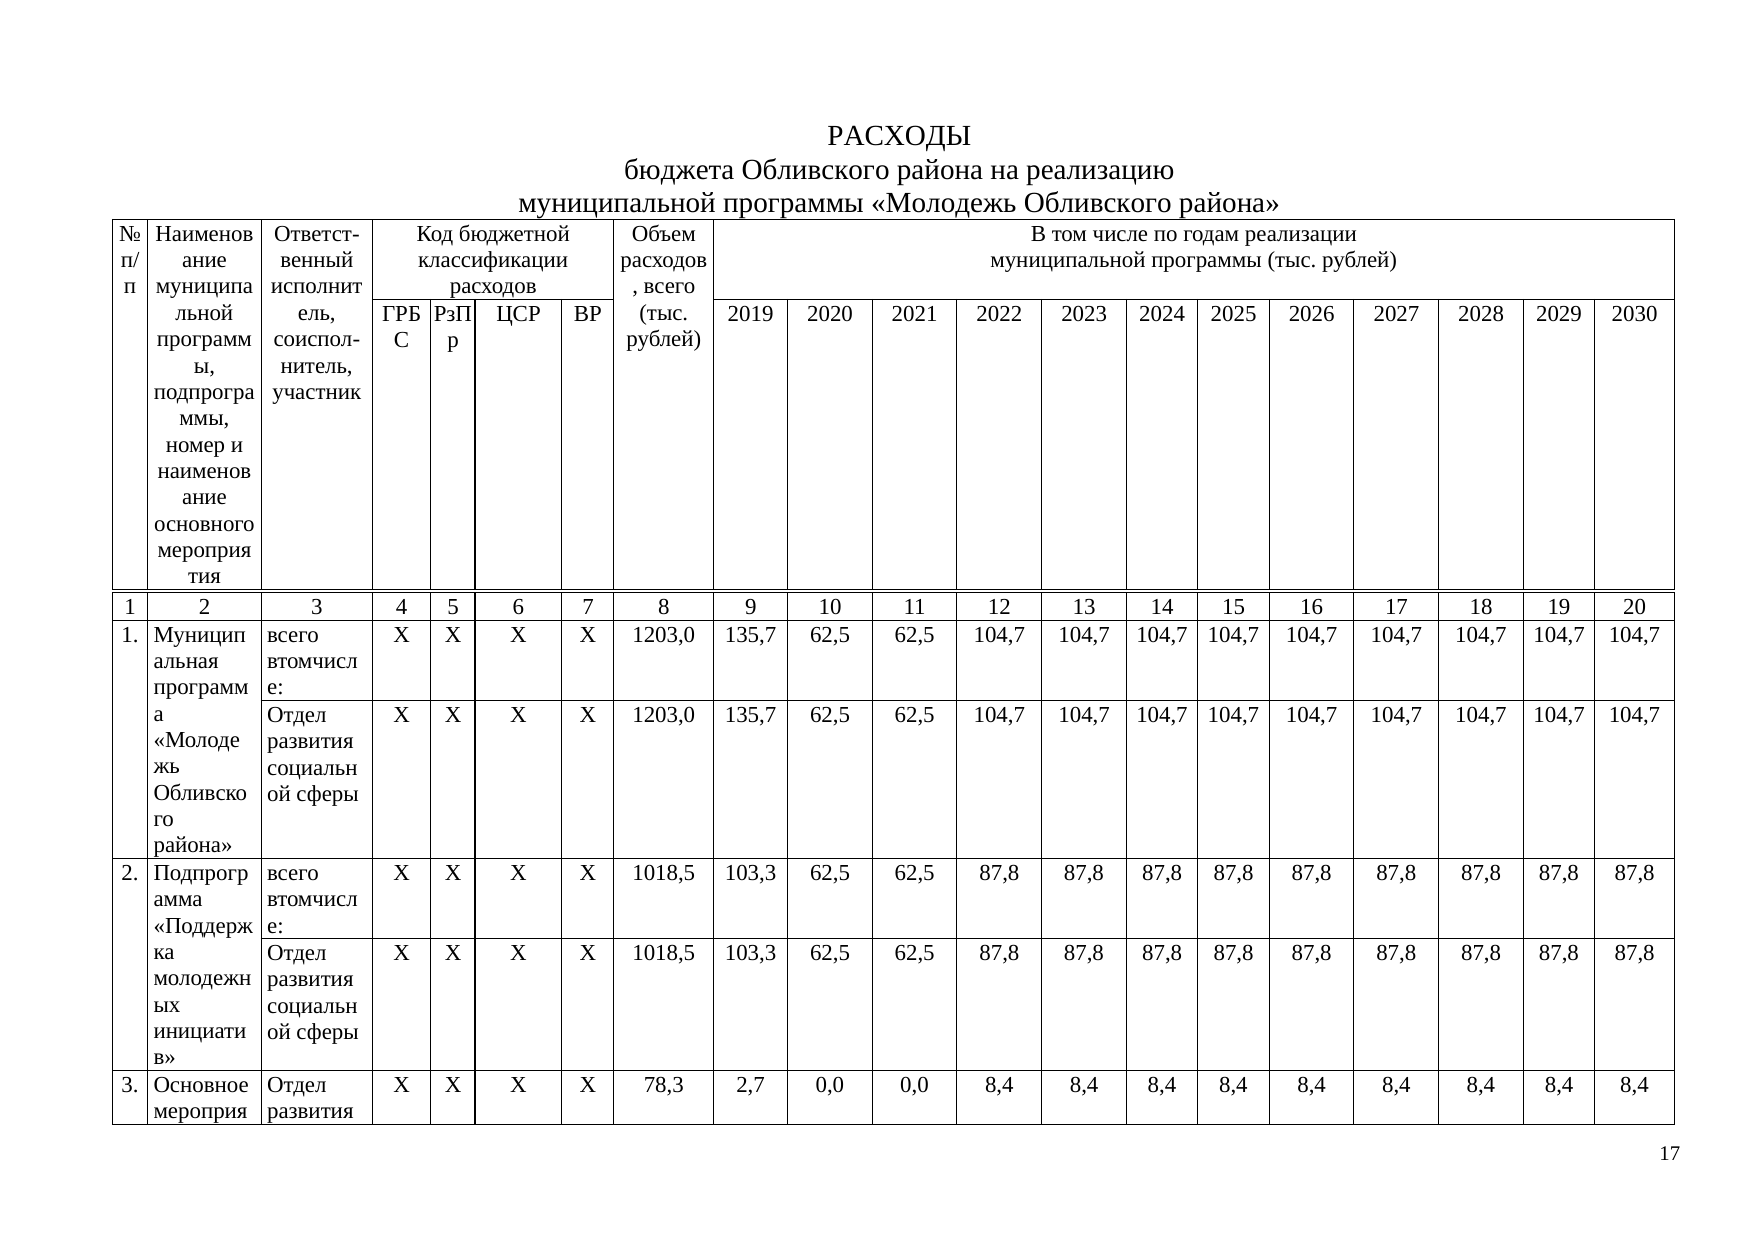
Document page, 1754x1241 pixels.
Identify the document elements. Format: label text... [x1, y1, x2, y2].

table_cell 8,4 [1270, 1071, 1353, 1123]
table_cell всего втомчисле: [262, 859, 372, 938]
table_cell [148, 1071, 261, 1123]
table_cell 104,7 [1595, 701, 1674, 858]
table_cell 104,7 [1127, 621, 1197, 700]
table_cell 2028 [1439, 300, 1523, 589]
table_cell 2027 [1354, 300, 1438, 589]
table_cell 2022 [957, 300, 1041, 589]
table_cell Отдел развития социальной сферы [262, 939, 372, 1070]
table_cell Х [562, 939, 613, 1070]
table_cell 0,0 [873, 1071, 956, 1123]
table_cell 2021 [873, 300, 956, 589]
table_cell 62,5 [873, 621, 956, 700]
table_cell 8,4 [1127, 1071, 1197, 1123]
table_cell 8,4 [1595, 1071, 1674, 1123]
table_cell Муниципальная программа «Молодежь Обливского района» [148, 621, 261, 858]
table_cell 135,7 [714, 701, 787, 858]
table_header 14 [1127, 593, 1197, 620]
table_cell Х [431, 939, 474, 1070]
table_cell 1203,0 [614, 621, 713, 700]
table_cell 8,4 [957, 1071, 1041, 1123]
text муниципальной программы «Молодежь Обливского района» [118, 185, 1680, 219]
table_cell Х [476, 701, 561, 858]
table_header 10 [788, 593, 872, 620]
table_cell 87,8 [1439, 939, 1523, 1070]
table_cell 104,7 [1439, 701, 1523, 858]
text Расходы бюджета Обливского района на реализацию [118, 118, 1680, 185]
table_cell 103,3 [714, 859, 787, 938]
table_cell 1018,5 [614, 859, 713, 938]
table_cell 2023 [1042, 300, 1126, 589]
table_cell 104,7 [1524, 701, 1594, 858]
table_cell Х [431, 1071, 474, 1123]
table_header 20 [1595, 593, 1674, 620]
table_cell 2024 [1127, 300, 1197, 589]
table_header В том числе по годам реализации муниципальной программы (тыс. рублей) [714, 220, 1674, 299]
table_cell Х [373, 701, 430, 858]
table_header 2 [148, 593, 261, 620]
table_header 18 [1439, 593, 1523, 620]
table_cell Х [373, 939, 430, 1070]
table_cell 8,4 [1198, 1071, 1269, 1123]
table_header 1 [113, 593, 147, 620]
table_cell 62,5 [788, 701, 872, 858]
table_cell ВР [562, 300, 613, 589]
table_cell 87,8 [1127, 939, 1197, 1070]
table_header 16 [1270, 593, 1353, 620]
table_cell Х [562, 1071, 613, 1123]
table_cell 87,8 [957, 859, 1041, 938]
table_cell 87,8 [1042, 859, 1126, 938]
table_cell Отдел развития социальной сферы [262, 1071, 372, 1123]
table_header 15 [1198, 593, 1269, 620]
table_cell 87,8 [1198, 859, 1269, 938]
table_cell Отдел развития социальной сферы [262, 701, 372, 858]
table_cell 62,5 [788, 939, 872, 1070]
table_cell 104,7 [1198, 701, 1269, 858]
table_cell 87,8 [1270, 859, 1353, 938]
table_header 9 [714, 593, 787, 620]
table_cell Х [373, 859, 430, 938]
table_cell 0,0 [788, 1071, 872, 1123]
table_cell 1. [113, 621, 147, 858]
table_header 19 [1524, 593, 1594, 620]
table_cell 62,5 [788, 859, 872, 938]
table_cell 103,3 [714, 939, 787, 1070]
table_cell 87,8 [1595, 859, 1674, 938]
table_cell 87,8 [957, 939, 1041, 1070]
table_header 13 [1042, 593, 1126, 620]
table_cell Х [476, 859, 561, 938]
table_cell 2,7 [714, 1071, 787, 1123]
table_header 5 [431, 593, 474, 620]
table_cell 62,5 [788, 621, 872, 700]
table_cell 8,4 [1354, 1071, 1438, 1123]
table_cell 2026 [1270, 300, 1353, 589]
table_header 8 [614, 593, 713, 620]
table_cell 1018,5 [614, 939, 713, 1070]
table_cell всего втомчисле: [262, 621, 372, 700]
table_cell 8,4 [1524, 1071, 1594, 1123]
table_header Код бюджетной классификации расходов [373, 220, 613, 299]
table_cell 87,8 [1127, 859, 1197, 938]
table_header 11 [873, 593, 956, 620]
table_cell 2020 [788, 300, 872, 589]
table_cell 104,7 [1595, 621, 1674, 700]
table_cell ГРБС [373, 300, 430, 589]
table_cell Х [562, 621, 613, 700]
table_cell 87,8 [1524, 939, 1594, 1070]
table_cell 2029 [1524, 300, 1594, 589]
table_cell 104,7 [1270, 621, 1353, 700]
table_cell 8,4 [1042, 1071, 1126, 1123]
table_cell 3. [113, 1071, 147, 1123]
table_cell Х [431, 701, 474, 858]
table_cell 104,7 [957, 701, 1041, 858]
table_cell 78,3 [614, 1071, 713, 1123]
table_cell 87,8 [1524, 859, 1594, 938]
table_cell Х [373, 1071, 430, 1123]
table_cell 135,7 [714, 621, 787, 700]
table_header Объем расходов, всего (тыс. рублей) [614, 220, 713, 589]
table_cell 2025 [1198, 300, 1269, 589]
table_cell 87,8 [1198, 939, 1269, 1070]
table_cell Х [476, 621, 561, 700]
table_cell 1203,0 [614, 701, 713, 858]
table_cell 104,7 [1198, 621, 1269, 700]
table_cell 2. [113, 859, 147, 1070]
table_header 6 [476, 593, 561, 620]
table_cell 104,7 [1042, 621, 1126, 700]
table_header 12 [957, 593, 1041, 620]
table_cell 104,7 [1270, 701, 1353, 858]
table_cell Х [562, 701, 613, 858]
table_cell 8,4 [1439, 1071, 1523, 1123]
table_cell 104,7 [957, 621, 1041, 700]
table_cell Х [373, 621, 430, 700]
table_cell 2030 [1595, 300, 1674, 589]
table_header 4 [373, 593, 430, 620]
table_cell 104,7 [1042, 701, 1126, 858]
table_header №п/п [113, 220, 147, 589]
table_cell 87,8 [1439, 859, 1523, 938]
table_cell Подпрограмма «Поддержка молодежных инициатив» [148, 859, 261, 1070]
table_header 7 [562, 593, 613, 620]
table_cell Х [431, 621, 474, 700]
table_header 17 [1354, 593, 1438, 620]
table_cell 62,5 [873, 859, 956, 938]
table_cell 87,8 [1354, 859, 1438, 938]
table_cell 87,8 [1270, 939, 1353, 1070]
table_header Наименование муниципальной программы, подпрограммы, номер и наименование основного мероприятия [148, 220, 261, 589]
table_cell Х [476, 1071, 561, 1123]
table_cell Х [431, 859, 474, 938]
table_cell РзПр [431, 300, 474, 589]
table_cell ЦСР [476, 300, 561, 589]
table_cell 104,7 [1439, 621, 1523, 700]
table_cell 62,5 [873, 939, 956, 1070]
table_cell 104,7 [1524, 621, 1594, 700]
table_cell 62,5 [873, 701, 956, 858]
table_cell Х [476, 939, 561, 1070]
table_cell 104,7 [1127, 701, 1197, 858]
table_cell 104,7 [1354, 621, 1438, 700]
table_header 3 [262, 593, 372, 620]
table_cell 104,7 [1354, 701, 1438, 858]
table_cell 2019 [714, 300, 787, 589]
table_cell 87,8 [1354, 939, 1438, 1070]
table_cell 87,8 [1042, 939, 1126, 1070]
table_cell Х [562, 859, 613, 938]
table_header Ответственный исполнитель, соисполнитель, участник [262, 220, 372, 589]
table_cell 87,8 [1595, 939, 1674, 1070]
